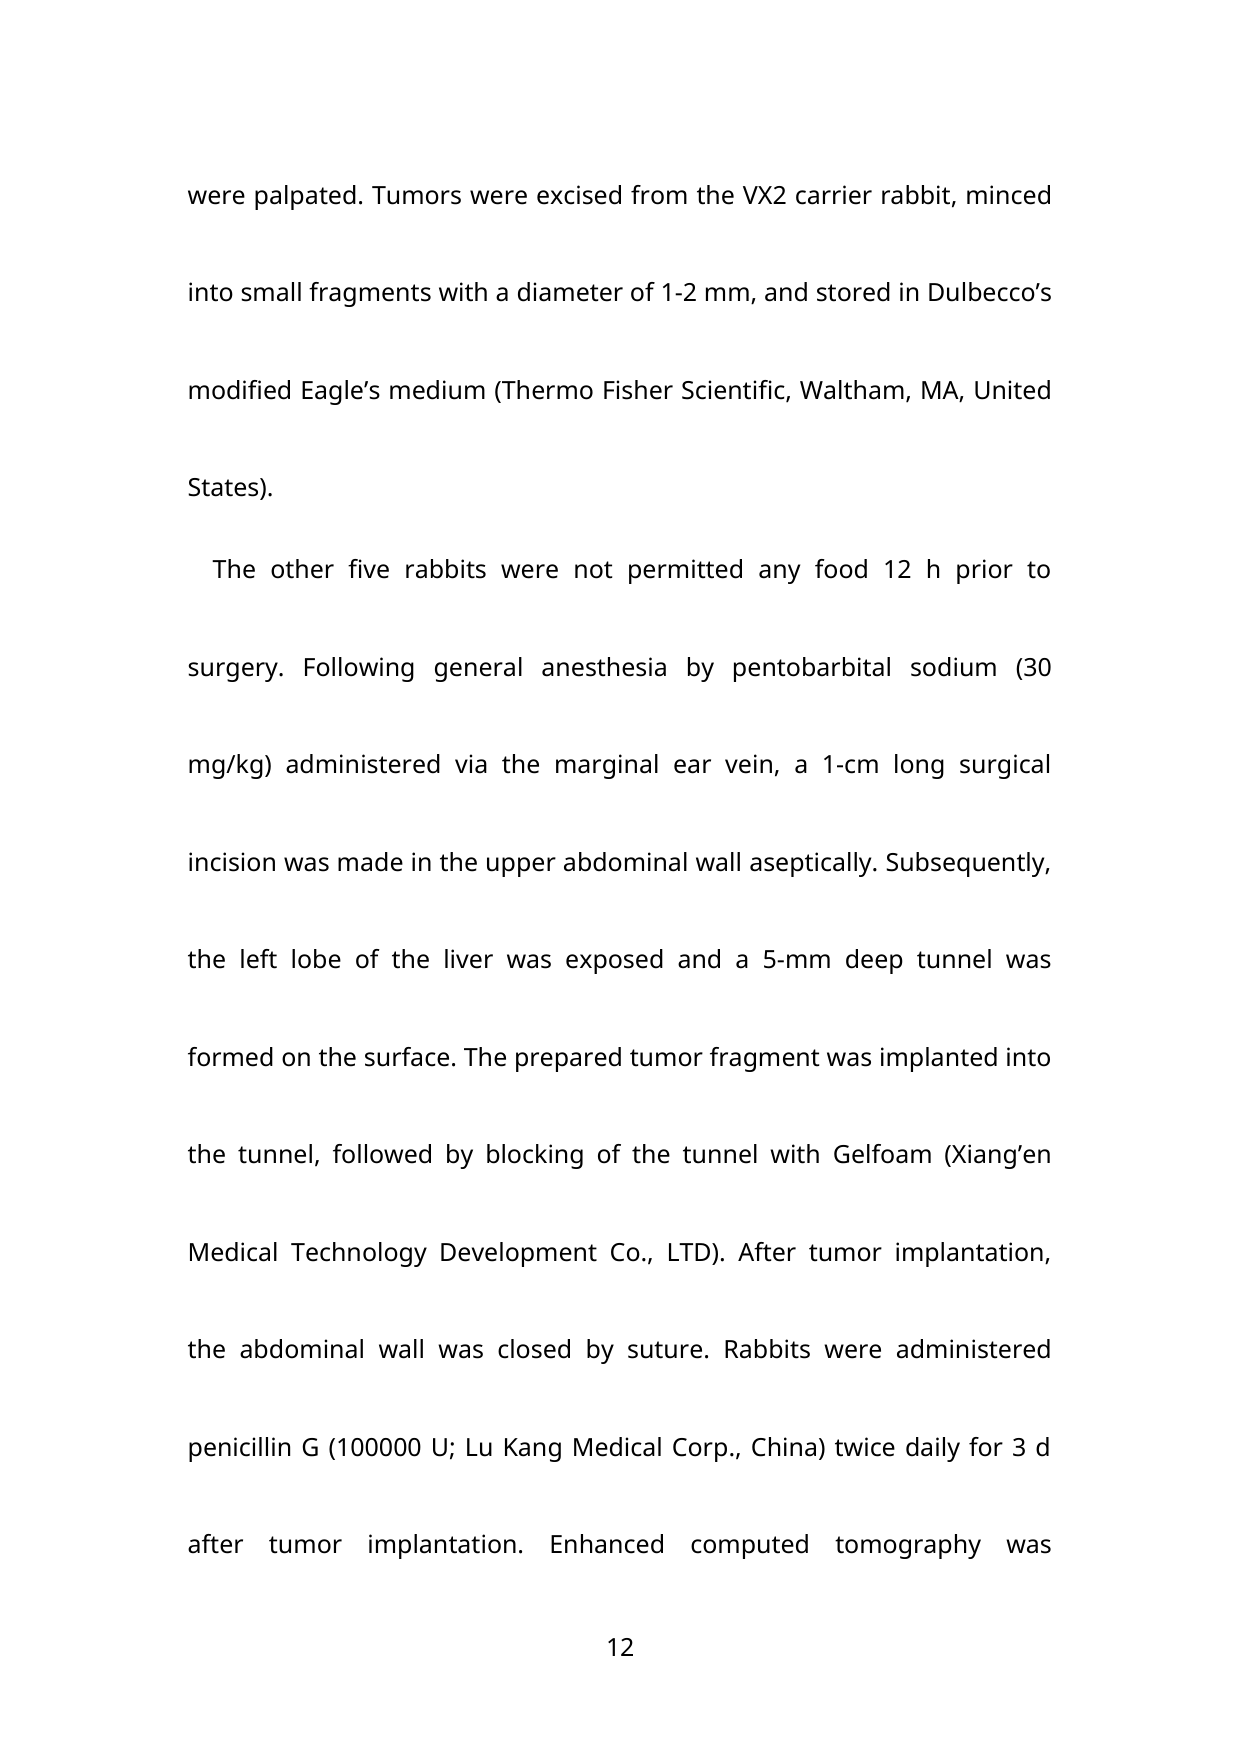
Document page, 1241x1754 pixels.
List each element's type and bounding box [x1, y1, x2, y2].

text [187, 162, 1053, 519]
text [187, 536, 1053, 1576]
